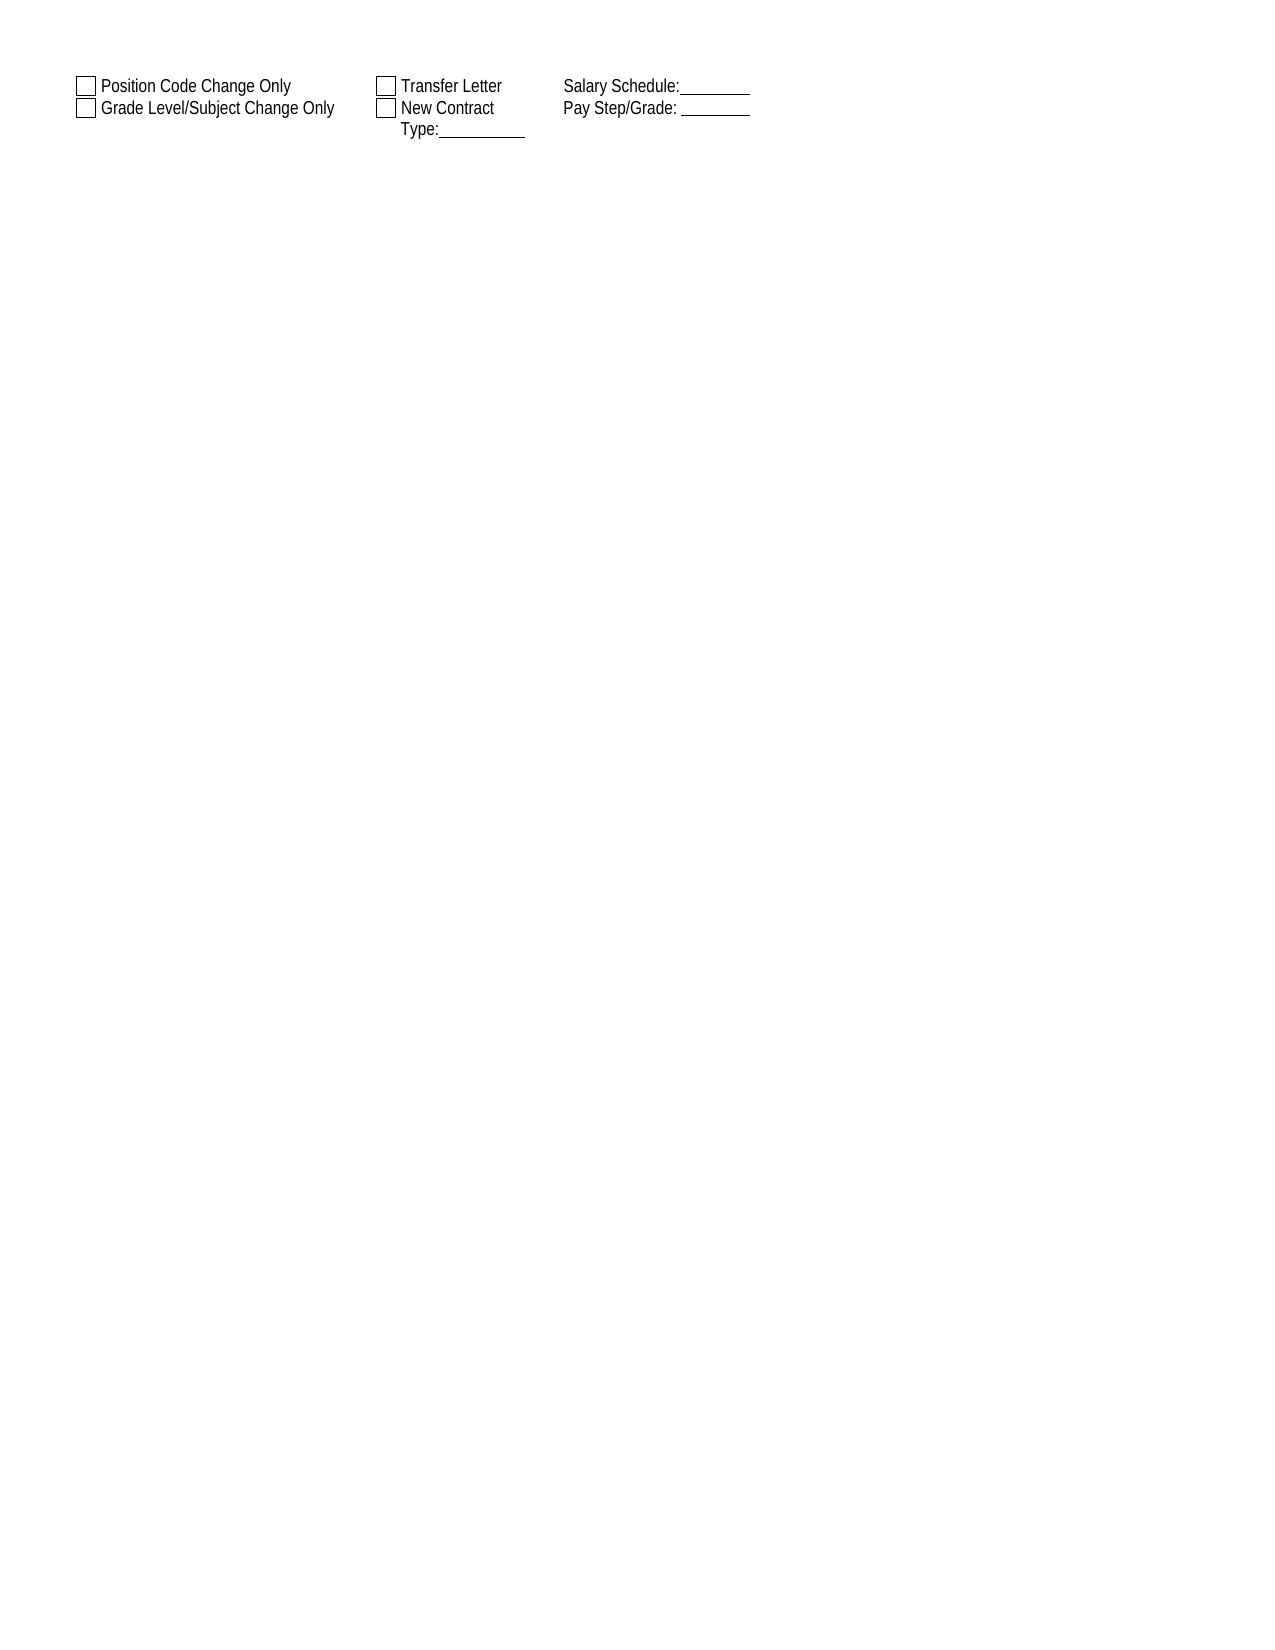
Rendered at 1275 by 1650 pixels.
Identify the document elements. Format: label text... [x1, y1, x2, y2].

text Grade Level/Subject Change Only New Contract Pay Step/Grade: Type: [75, 97, 1200, 140]
text Position Code Change Only Transfer Letter Salary Schedule: [75, 75, 1200, 97]
